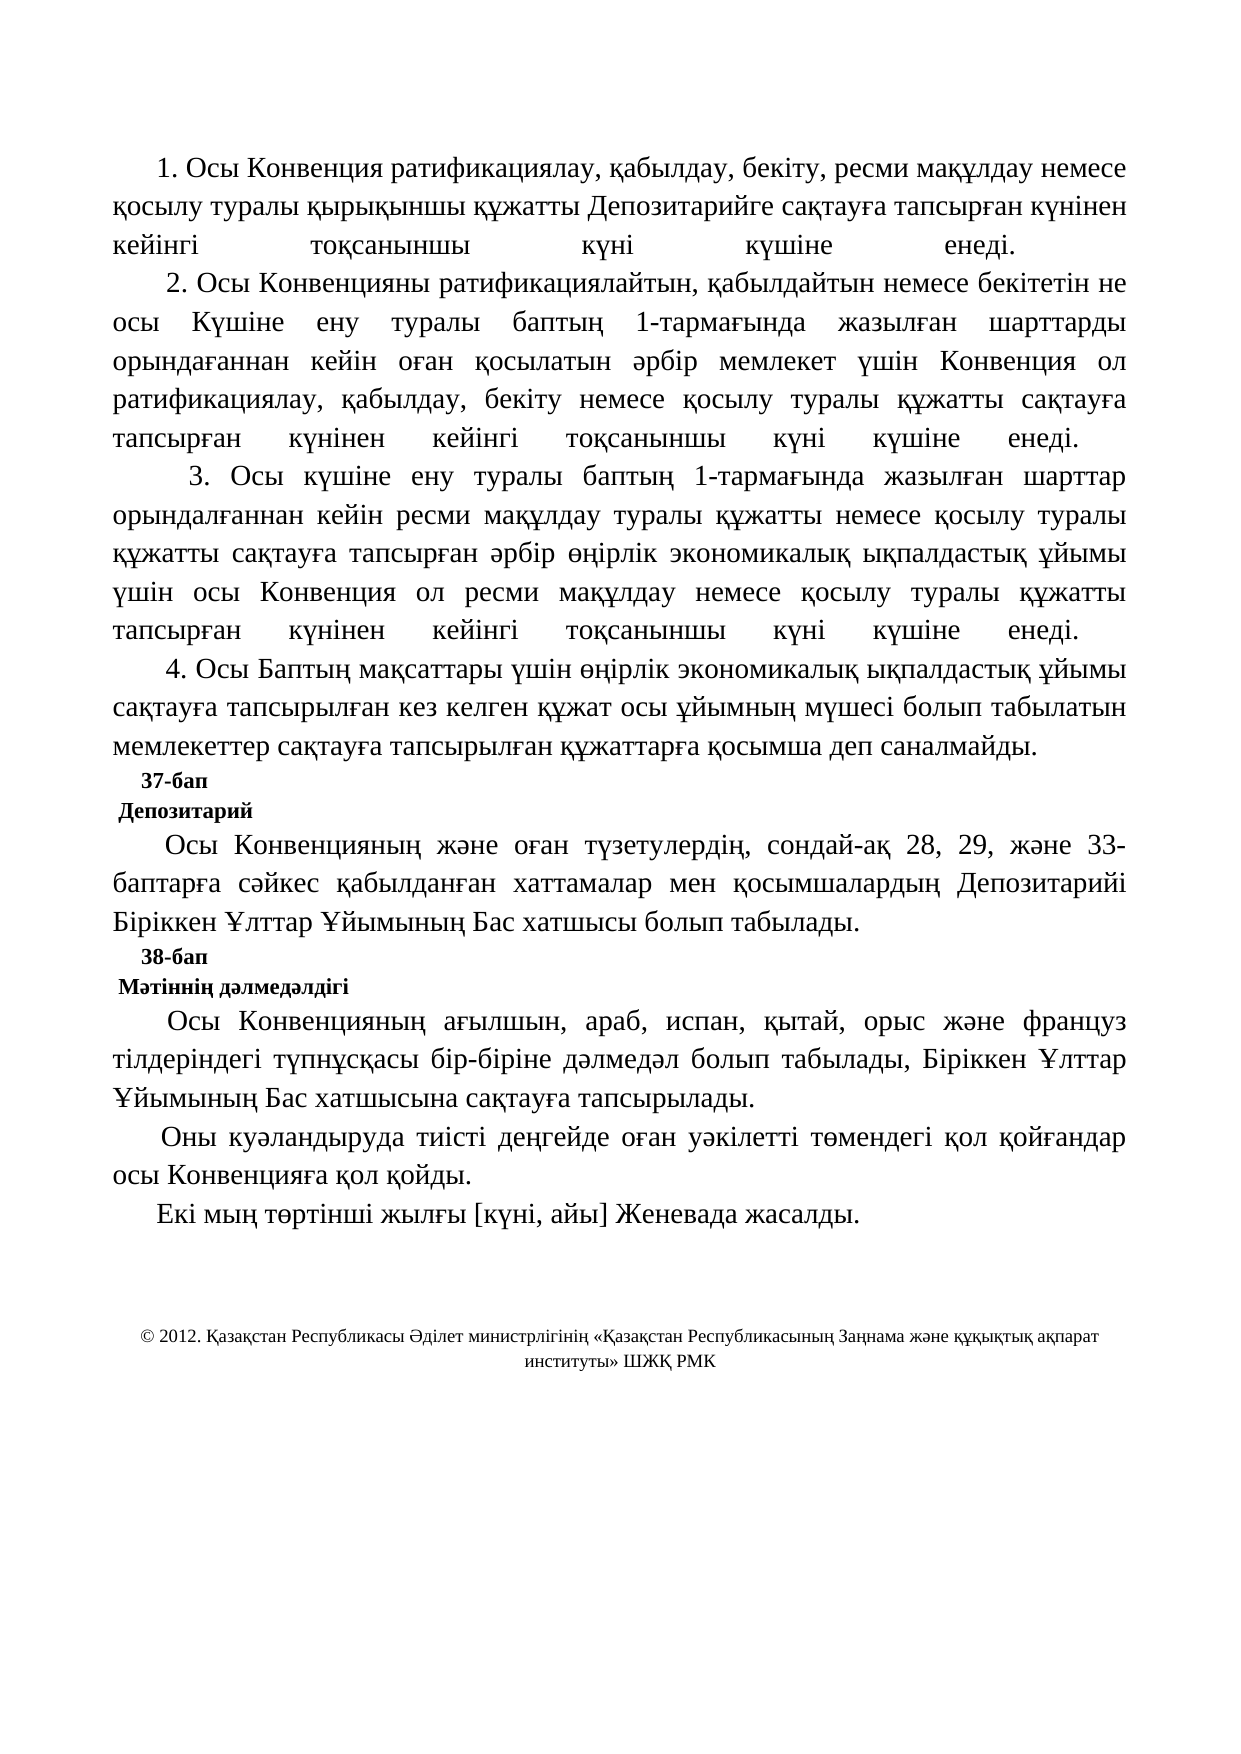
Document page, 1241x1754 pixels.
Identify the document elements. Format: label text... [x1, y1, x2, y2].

text 37-бап Депозитарий [112, 767, 1128, 823]
text Осы Конвенцияның ағылшын, араб, испан, қытай, орыс және француз тiлдерiндегi түпнұсқасы бiр-бiрiне дәлмедәл болып табылады, Бiрiккен Ұлттар Ұйымының Бас хатшысына сақтауға тапсырылады. [112, 1003, 1128, 1114]
text Оны куәландыруда тиiстi деңгейде оған уәкiлеттi төмендегi қол қойғандар осы Конвенцияға қол қойды. [112, 1119, 1128, 1191]
text Осы Конвенцияның және оған түзетулердiң, сондай-ақ 28, 29, және 33-баптарға сәйкес қабылданған хаттамалар мен қосымшалардың Депозитарийi Бiрiккен Ұлттар Ұйымының Бас хатшысы болып табылады. [112, 827, 1128, 938]
text 1. Осы Конвенция ратификациялау, қабылдау, бекiту, ресми мақұлдау немесе қосылу туралы қырықыншы құжатты Депозитарийге сақтауға тапсырған күнiнен кейiнгi тоқсаныншы күнi күшiне енедi. 2. Осы Конвенцияны ратификациялайтын, қабылдайтын немесе бекiтетін не осы Күшiне ену туралы баптың 1-тармағында жазылған шарттарды орындағаннан кейiн оған қосылатын әрбiр мемлекет үшiн Конвенция ол ратификациялау, қабылдау, бекiту немесе қосылу туралы құжатты сақтауға тапсырған күнiнен кейiнгі тоқсаныншы күнi күшiне енедi. 3. Осы күшiне ену туралы баптың 1-тармағында жазылған шарттар орындалғаннан кейiн ресми мақұлдау туралы құжатты немесе қосылу туралы құжатты сақтауға тапсырған әрбiр өңiрлiк экономикалық ықпалдастық ұйымы үшiн осы Конвенция ол ресми мақұлдау немесе қосылу туралы құжатты тапсырған күнiнен кейiнгі тоқсаныншы күнi күшiне енедi. 4. Осы Баптың мақсаттары үшiн өңiрлiк экономикалық ықпалдастық ұйымы сақтауға тапсырылған кез келген құжат осы ұйымның мүшесi болып табылатын мемлекеттер сақтауға тапсырылған құжаттарға қосымша деп саналмайды. [112, 150, 1128, 762]
text © 2012. Қазақстан Республикасы Әділет министрлігінің «Қазақстан Республикасының Заңнама және құқықтық ақпарат институты» ШЖҚ РМК [112, 1325, 1128, 1371]
text 38-бап Мәтіннiң дәлмедәлдігі [112, 943, 1128, 999]
text Екi мың төртiншi жылғы [күнi, айы] Женевада жасалды. [112, 1196, 1128, 1229]
